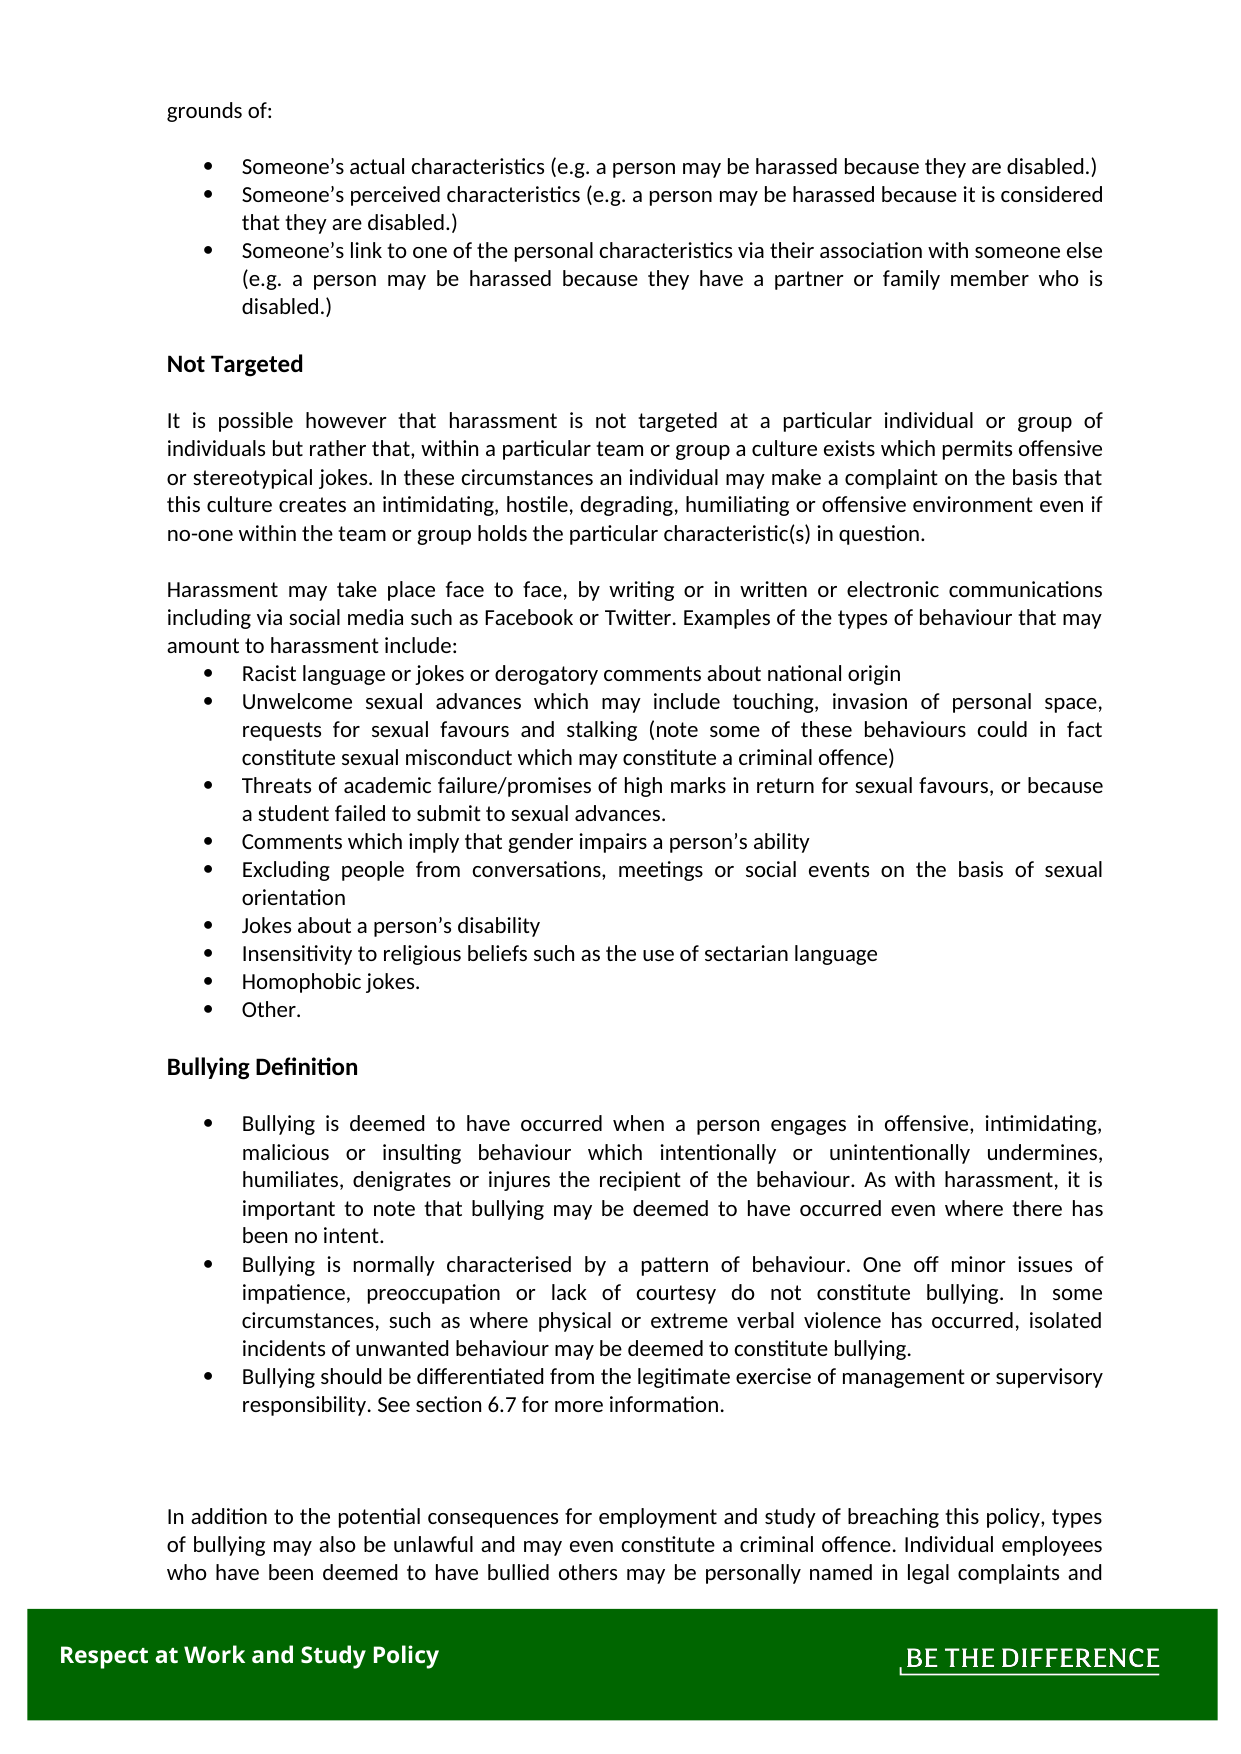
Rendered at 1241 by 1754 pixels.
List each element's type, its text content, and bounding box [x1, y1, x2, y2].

list Comments which imply that gender impairs a person’s ability [204, 827, 1105, 855]
list Someone’s actual characteristics (e.g. a person may be harassed because they are disabled.) [204, 152, 1105, 180]
picture [859, 1616, 1203, 1699]
list Someone’s perceived characteristics (e.g. a person may be harassed because it is considered that they are disabled.) [204, 180, 1105, 236]
list Bullying is deemed to have occurred when a person engages in offensive, intimidating, malicious or insulting behaviour which intentionally or unintentionally undermines, humiliates, denigrates or injures the recipient of the behaviour. As with harassment, it is important to note that bullying may be deemed to have occurred even where there has been no intent. [204, 1109, 1105, 1250]
text Bullying Definition [167, 1051, 1105, 1082]
text It is possible however that harassment is not targeted at a particular individual or group of individuals but rather that, within a particular team or group a culture exists which permits offensive or stereotypical jokes. In these circumstances an individual may make a complaint on the basis that this culture creates an intimidating, hostile, degrading, humiliating or offensive environment even if no-one within the team or group holds the particular characteristic(s) in question. [167, 407, 1105, 547]
list Someone’s link to one of the personal characteristics via their association with someone else (e.g. a person may be harassed because they have a partner or family member who is disabled.) [204, 236, 1105, 320]
list Excluding people from conversations, meetings or social events on the basis of sexual orientation [204, 855, 1105, 911]
list Racist language or jokes or derogatory comments about national origin [204, 659, 1105, 687]
list Insensitivity to religious beliefs such as the use of sectarian language [204, 939, 1105, 967]
list Bullying is normally characterised by a pattern of behaviour. One off minor issues of impatience, preoccupation or lack of courtesy do not constitute bullying. In some circumstances, such as where physical or extreme verbal violence has occurred, isolated incidents of unwanted behaviour may be deemed to constitute bullying. [204, 1250, 1105, 1362]
list Other. [204, 995, 1105, 1023]
list Homophobic jokes. [204, 967, 1105, 995]
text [167, 96, 1105, 124]
list Unwelcome sexual advances which may include touching, invasion of personal space, requests for sexual favours and stalking (note some of these behaviours could in fact constitute sexual misconduct which may constitute a criminal offence) [204, 687, 1105, 771]
list Threats of academic failure/promises of high marks in return for sexual favours, or because a student failed to submit to sexual advances. [204, 771, 1105, 827]
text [167, 1502, 1105, 1586]
list Jokes about a person’s disability [204, 911, 1105, 939]
list Bullying should be differentiated from the legitimate exercise of management or supervisory responsibility. See section 6.7 for more information. [204, 1362, 1105, 1418]
text Not Targeted [167, 348, 1105, 378]
text Harassment may take place face to face, by writing or in written or electronic communications including via social media such as Facebook or Twitter. Examples of the types of behaviour that may amount to harassment include: [167, 575, 1105, 659]
